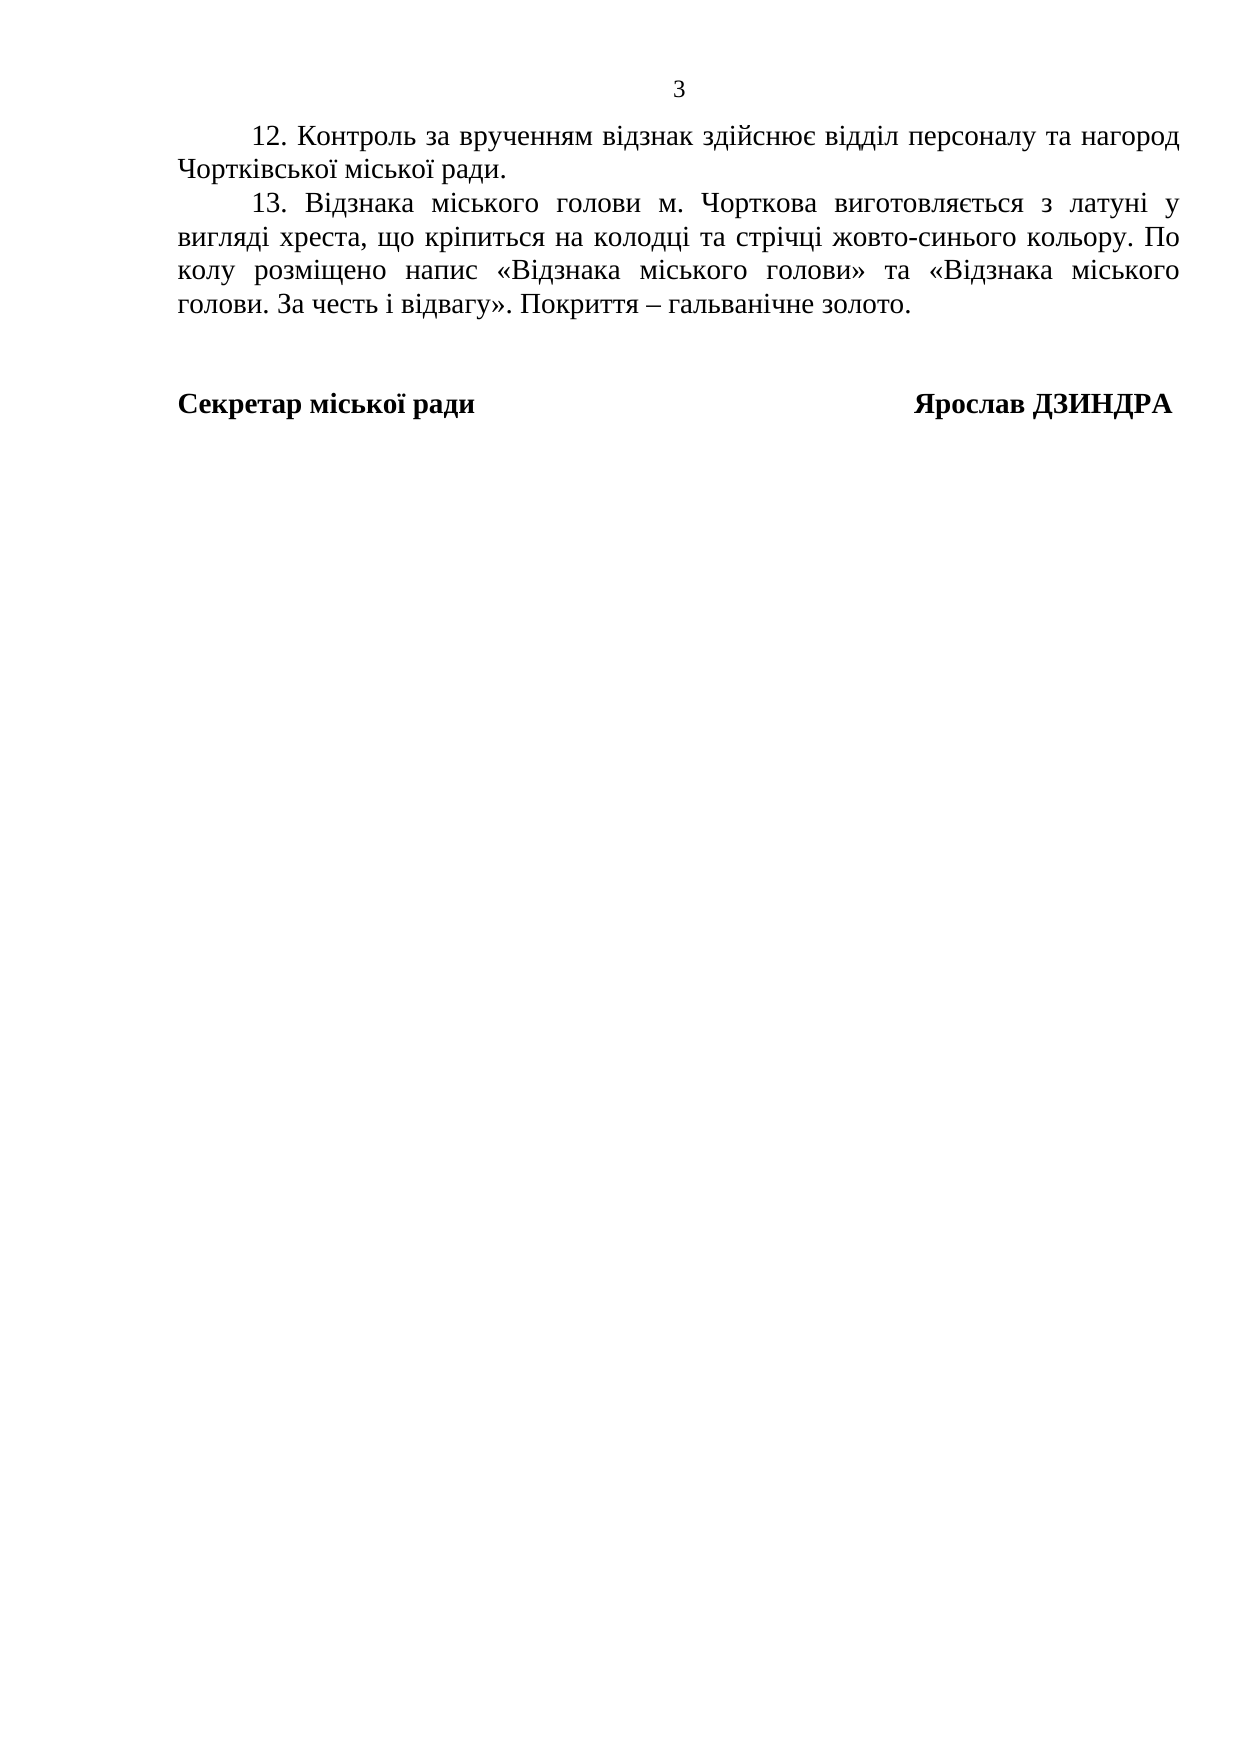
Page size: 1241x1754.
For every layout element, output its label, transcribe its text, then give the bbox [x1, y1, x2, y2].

text Секретар міської ради Ярослав ДЗИНДРА [177, 386, 1181, 420]
text 12. Контроль за врученням відзнак здійснює відділ персоналу та нагород Чортківської міської ради. [177, 118, 1181, 185]
text 13. Відзнака міського голови м. Чорткова виготовляється з латуні у вигляді хреста, що кріпиться на колодці та стрічці жовто-синього кольору. По колу розміщено напис «Відзнака міського голови» та «Відзнака міського голови. За честь і відвагу». Покриття – гальванічне золото. [177, 185, 1181, 319]
